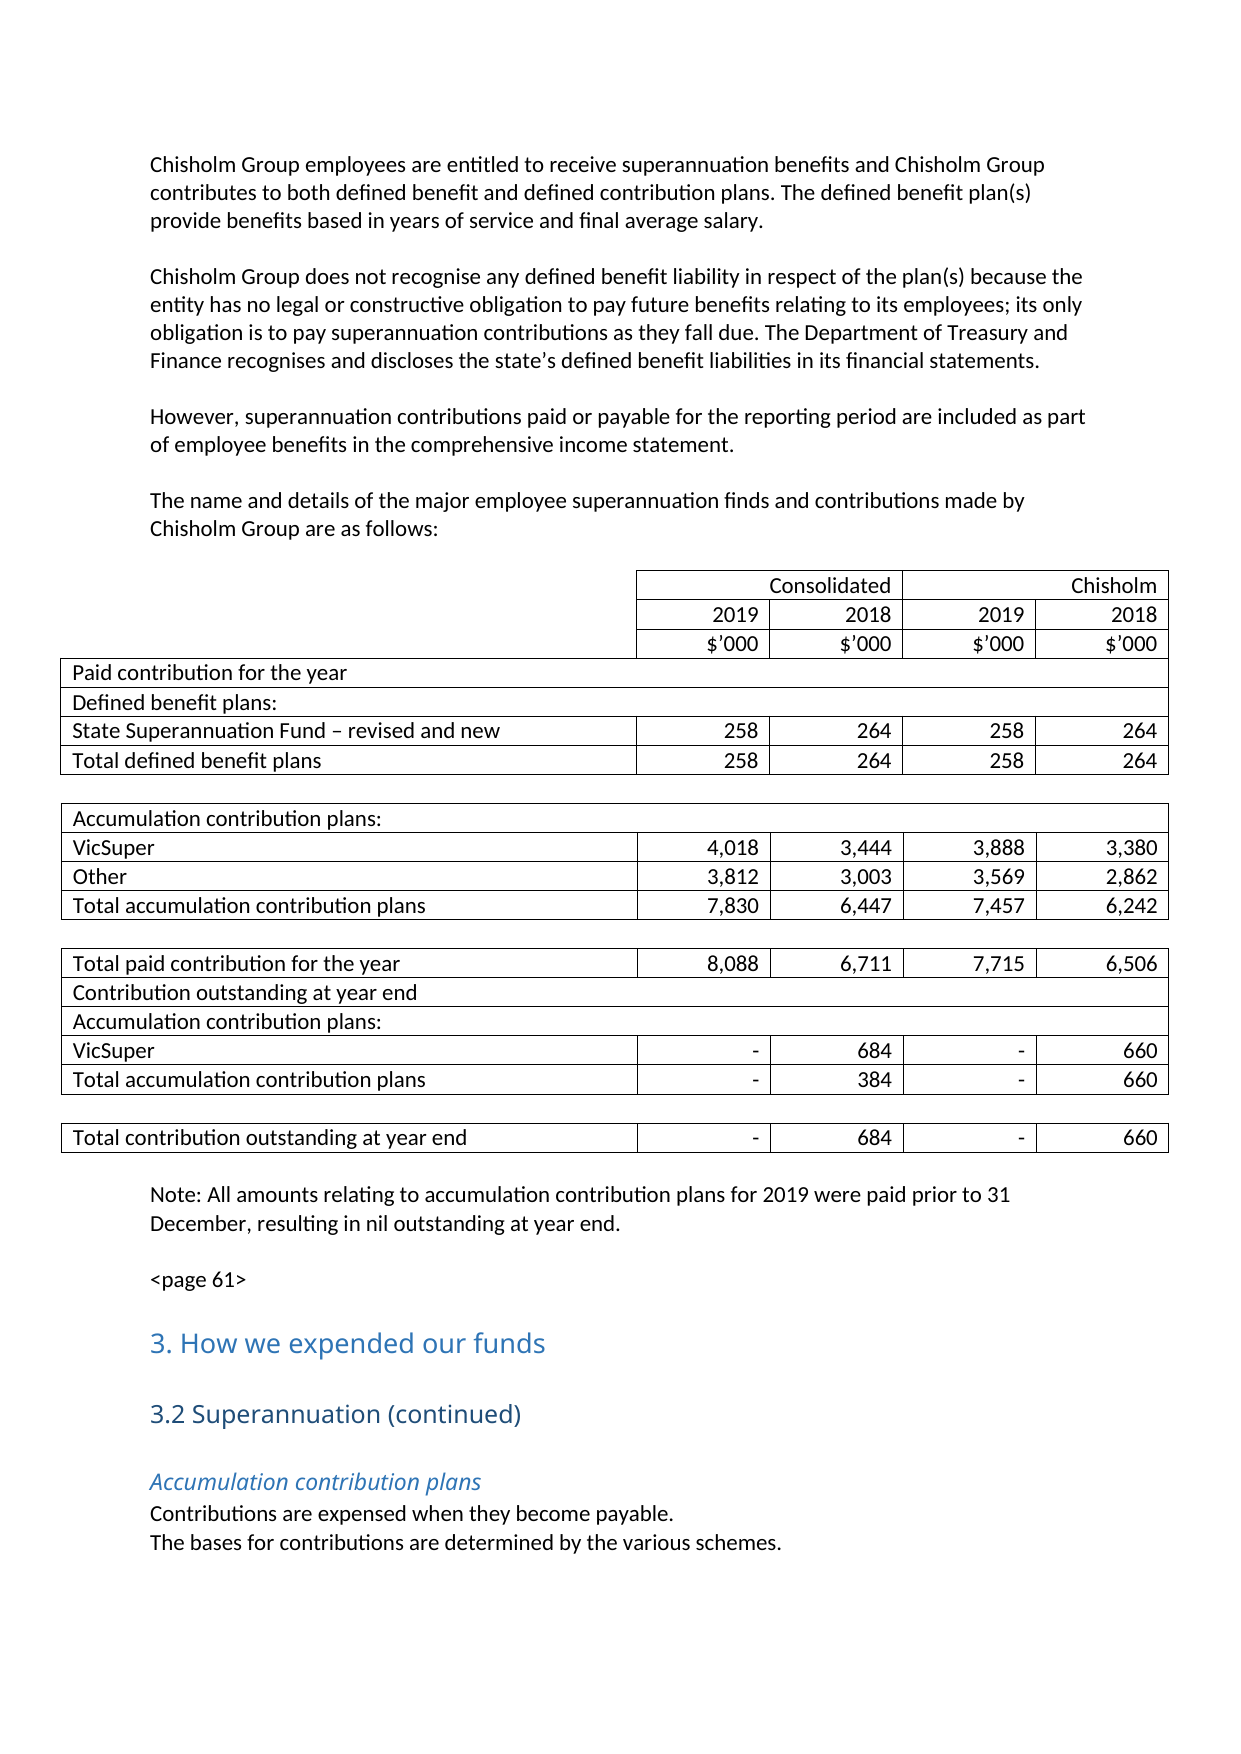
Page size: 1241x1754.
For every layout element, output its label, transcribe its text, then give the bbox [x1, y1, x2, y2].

subtitle 3. How we expended our funds [150, 1325, 1090, 1362]
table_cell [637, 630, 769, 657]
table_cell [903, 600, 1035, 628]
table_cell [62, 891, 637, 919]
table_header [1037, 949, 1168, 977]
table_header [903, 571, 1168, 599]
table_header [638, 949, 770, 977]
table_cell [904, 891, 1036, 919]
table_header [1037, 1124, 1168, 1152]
text The name and details of the major employee superannuation finds and contributions made by Chisholm Group are as follows: [150, 486, 1090, 542]
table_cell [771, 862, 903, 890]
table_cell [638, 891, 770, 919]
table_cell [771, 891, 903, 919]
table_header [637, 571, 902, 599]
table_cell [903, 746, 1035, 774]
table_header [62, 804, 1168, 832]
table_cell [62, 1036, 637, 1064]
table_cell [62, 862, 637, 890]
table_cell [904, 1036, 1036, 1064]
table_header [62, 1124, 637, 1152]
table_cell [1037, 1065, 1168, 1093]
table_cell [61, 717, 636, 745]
text <page 61> [150, 1265, 1090, 1293]
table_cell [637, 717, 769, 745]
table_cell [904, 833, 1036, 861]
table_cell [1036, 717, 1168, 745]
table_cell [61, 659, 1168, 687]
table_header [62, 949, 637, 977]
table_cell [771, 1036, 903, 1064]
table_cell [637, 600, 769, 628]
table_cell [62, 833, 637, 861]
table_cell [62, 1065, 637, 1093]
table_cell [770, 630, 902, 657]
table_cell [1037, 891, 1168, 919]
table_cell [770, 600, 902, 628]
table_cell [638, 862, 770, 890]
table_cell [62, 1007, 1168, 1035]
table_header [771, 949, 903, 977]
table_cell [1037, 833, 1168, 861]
text Chisholm Group employees are entitled to receive superannuation benefits and Chisholm Group contributes to both defined benefit and defined contribution plans. The defined benefit plan(s) provide benefits based in years of service and final average salary. [150, 150, 1090, 234]
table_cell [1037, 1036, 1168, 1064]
subtitle 3.2 Superannuation (continued) [150, 1397, 1090, 1431]
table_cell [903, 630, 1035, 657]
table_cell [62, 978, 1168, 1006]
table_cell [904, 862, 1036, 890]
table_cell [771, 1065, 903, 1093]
text Contributions are expensed when they become payable. [150, 1499, 1090, 1528]
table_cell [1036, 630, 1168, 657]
text However, superannuation contributions paid or payable for the reporting period are included as part of employee benefits in the comprehensive income statement. [150, 402, 1090, 458]
text The bases for contributions are determined by the various schemes. [150, 1528, 1090, 1556]
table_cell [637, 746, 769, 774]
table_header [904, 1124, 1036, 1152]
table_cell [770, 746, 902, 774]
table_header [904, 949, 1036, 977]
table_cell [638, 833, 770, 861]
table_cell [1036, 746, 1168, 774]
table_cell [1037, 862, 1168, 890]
text Chisholm Group does not recognise any defined benefit liability in respect of the plan(s) because the entity has no legal or constructive obligation to pay future benefits relating to its employees; its only obligation is to pay superannuation contributions as they fall due. The Department of Treasury and Finance recognises and discloses the state’s defined benefit liabilities in its financial statements. [150, 262, 1090, 374]
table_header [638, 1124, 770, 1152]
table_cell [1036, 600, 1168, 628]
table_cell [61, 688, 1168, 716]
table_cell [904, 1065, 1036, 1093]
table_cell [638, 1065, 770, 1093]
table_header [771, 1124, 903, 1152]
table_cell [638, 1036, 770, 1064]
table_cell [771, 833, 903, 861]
text Note: All amounts relating to accumulation contribution plans for 2019 were paid prior to 31 December, resulting in nil outstanding at year end. [150, 1181, 1090, 1237]
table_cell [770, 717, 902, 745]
subtitle Accumulation contribution plans [150, 1466, 1090, 1497]
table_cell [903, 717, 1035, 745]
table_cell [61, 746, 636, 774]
